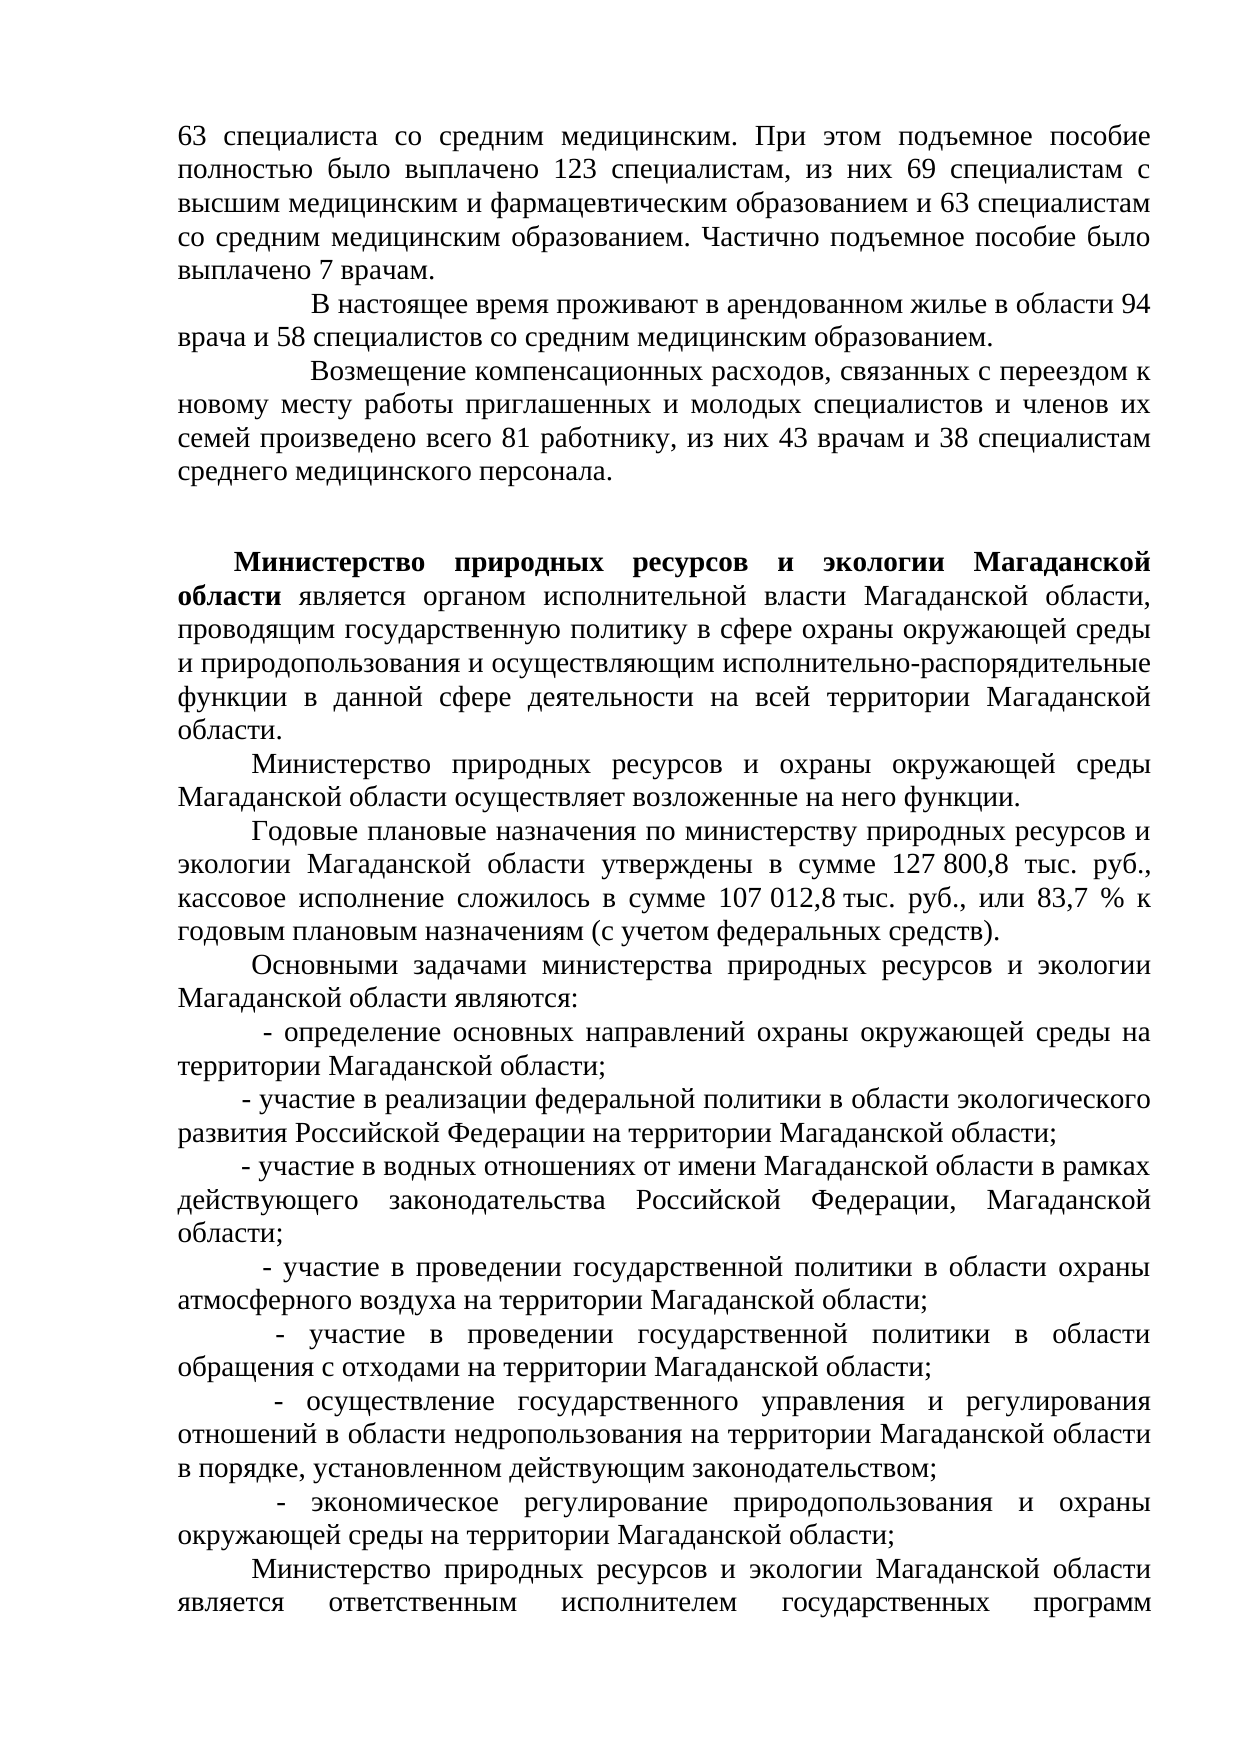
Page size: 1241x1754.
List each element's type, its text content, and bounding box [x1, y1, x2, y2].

text - участие в проведении государственной политики в области обращения с отходами на территории Магаданской области; [177, 1316, 1152, 1383]
text - осуществление государственного управления и регулирования отношений в области недропользования на территории Магаданской области в порядке, установленном действующим законодательством; [177, 1383, 1152, 1484]
text - участие в водных отношениях от имени Магаданской области в рамках действующего законодательства Российской Федерации, Магаданской области; [177, 1148, 1152, 1249]
text Возмещение компенсационных расходов, связанных с переездом к новому месту работы приглашенных и молодых специалистов и членов их семей произведено всего 81 работнику, из них 43 врачам и 38 специалистам среднего медицинского персонала. [177, 353, 1152, 487]
text В настоящее время проживают в арендованном жилье в области 94 врача и 58 специалистов со средним медицинским образованием. [177, 286, 1152, 353]
text Министерство природных ресурсов и экологии Магаданской области является органом исполнительной власти Магаданской области, проводящим государственную политику в сфере охраны окружающей среды и природопользования и осуществляющим исполнительно-распорядительные функции в данной сфере деятельности на всей территории Магаданской области. [177, 544, 1152, 746]
text - участие в проведении государственной политики в области охраны атмосферного воздуха на территории Магаданской области; [177, 1249, 1152, 1316]
text - экономическое регулирование природопользования и охраны окружающей среды на территории Магаданской области; [177, 1484, 1152, 1551]
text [177, 118, 1152, 286]
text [177, 1551, 1152, 1618]
text Основными задачами министерства природных ресурсов и экологии Магаданской области являются: [177, 947, 1152, 1014]
text - участие в реализации федеральной политики в области экологического развития Российской Федерации на территории Магаданской области; [177, 1081, 1152, 1148]
text - определение основных направлений охраны окружающей среды на территории Магаданской области; [177, 1014, 1152, 1081]
text Министерство природных ресурсов и охраны окружающей среды Магаданской области осуществляет возложенные на него функции. [177, 746, 1152, 813]
text Годовые плановые назначения по министерству природных ресурсов и экологии Магаданской области утверждены в сумме 127 800,8 тыс. руб., кассовое исполнение сложилось в сумме 107 012,8 тыс. руб., или 83,7 % к годовым плановым назначениям (с учетом федеральных средств). [177, 813, 1152, 947]
